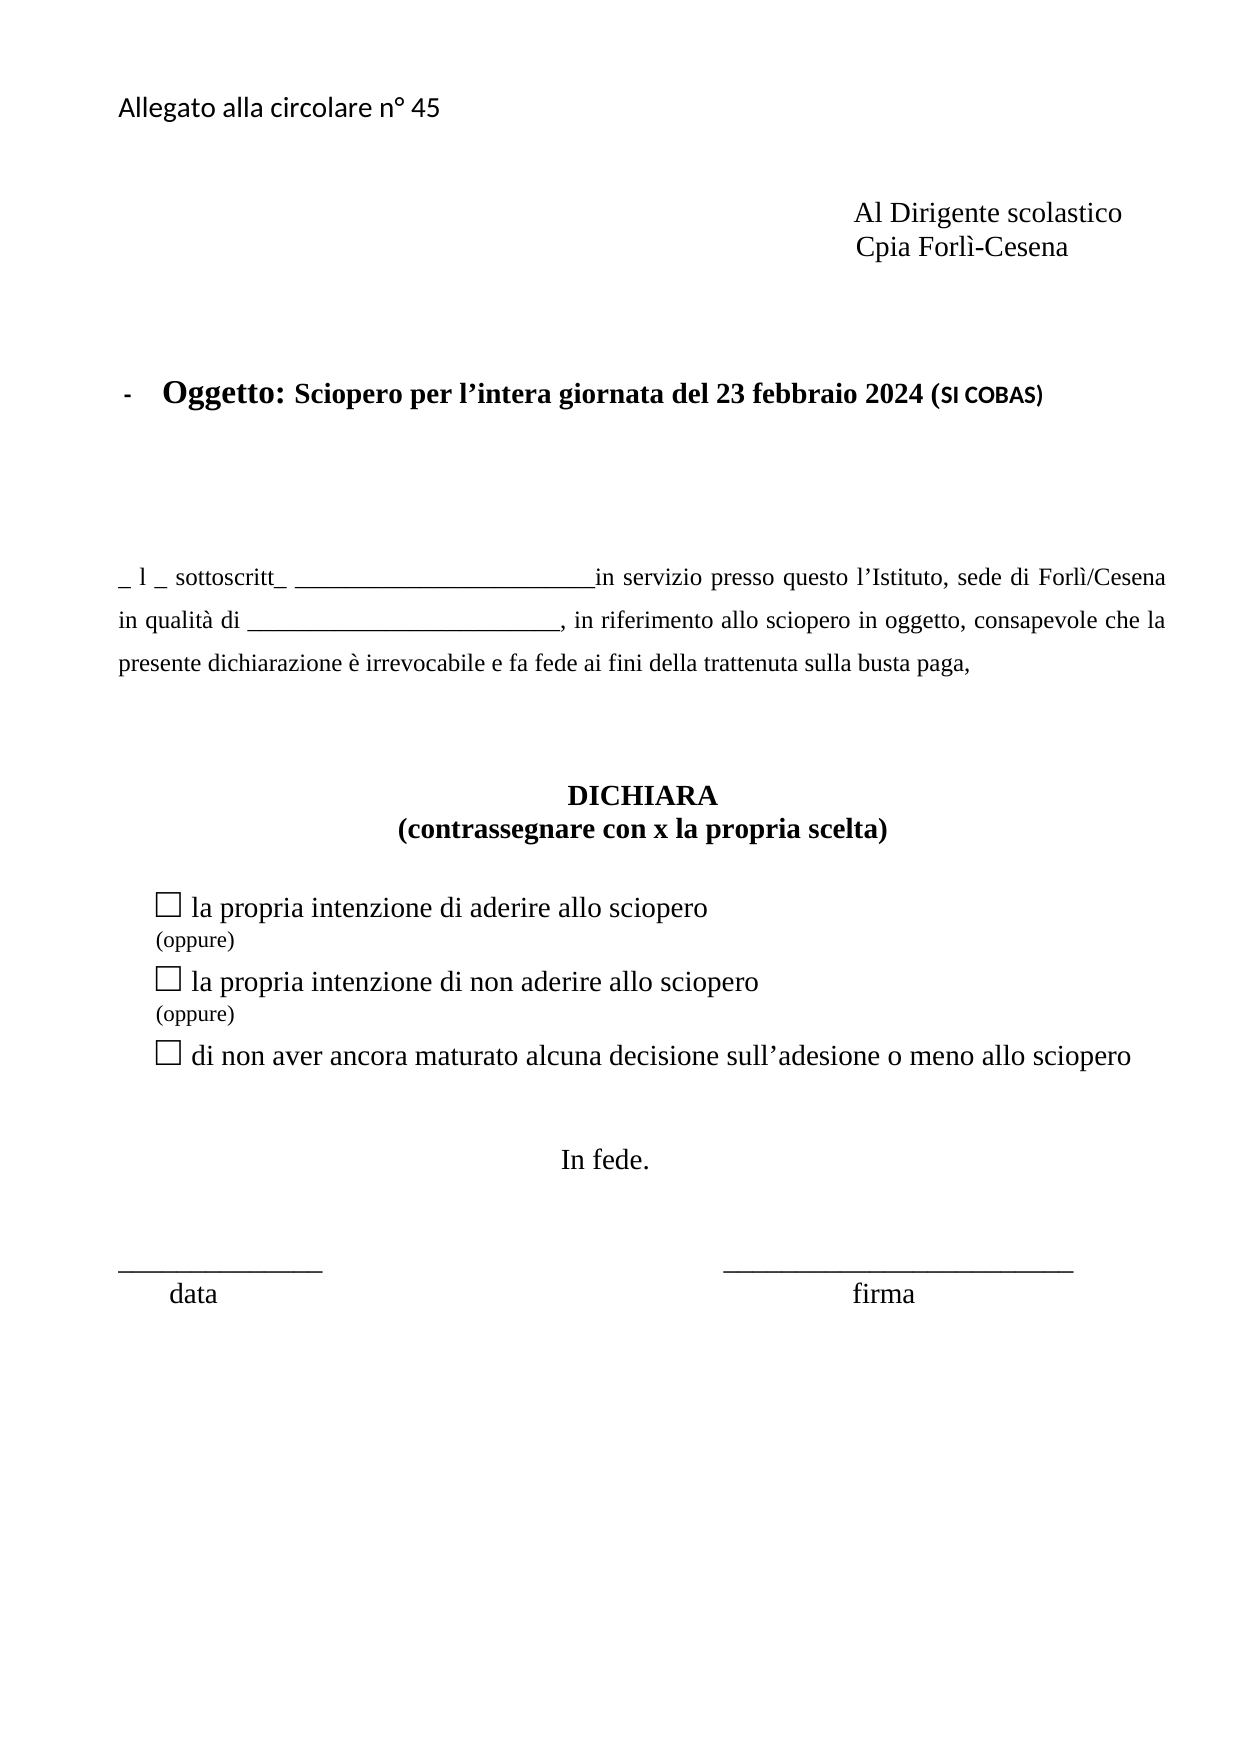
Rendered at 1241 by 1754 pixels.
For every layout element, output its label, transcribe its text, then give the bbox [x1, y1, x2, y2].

text data firma [118, 1276, 1167, 1309]
text (contrassegnare con x la propria scelta) [118, 811, 1167, 845]
text ______________ ________________________ [118, 1242, 1167, 1276]
text Al Dirigente scolastico [118, 196, 1122, 229]
list Oggetto: Sciopero per l’intera giornata del 23 febbraio 2024 (SI COBAS) [124, 373, 1122, 411]
text Allegato alla circolare n° 45 [118, 89, 1122, 124]
text □ di non aver ancora maturato alcuna decisione sull’adesione o meno allo sciopero [156, 1027, 1167, 1075]
text In fede. [118, 1142, 1167, 1175]
text Cpia Forlì-Cesena [118, 229, 1167, 263]
text (oppure) [156, 926, 1167, 953]
text □ la propria intenzione di non aderire allo sciopero [156, 953, 1167, 1001]
text DICHIARA [118, 778, 1167, 811]
text □ la propria intenzione di aderire allo sciopero [156, 878, 1167, 926]
text _ l _ sottoscritt_ ________________________in servizio presso questo l’Istituto, sede di Forlì/Cesena in qualità di _________________________, in riferimento allo sciopero in oggetto, consapevole che la presente dichiarazione è irrevocabile e fa fede ai fini della trattenuta sulla busta paga, [118, 562, 1167, 677]
text (oppure) [156, 1001, 1167, 1027]
